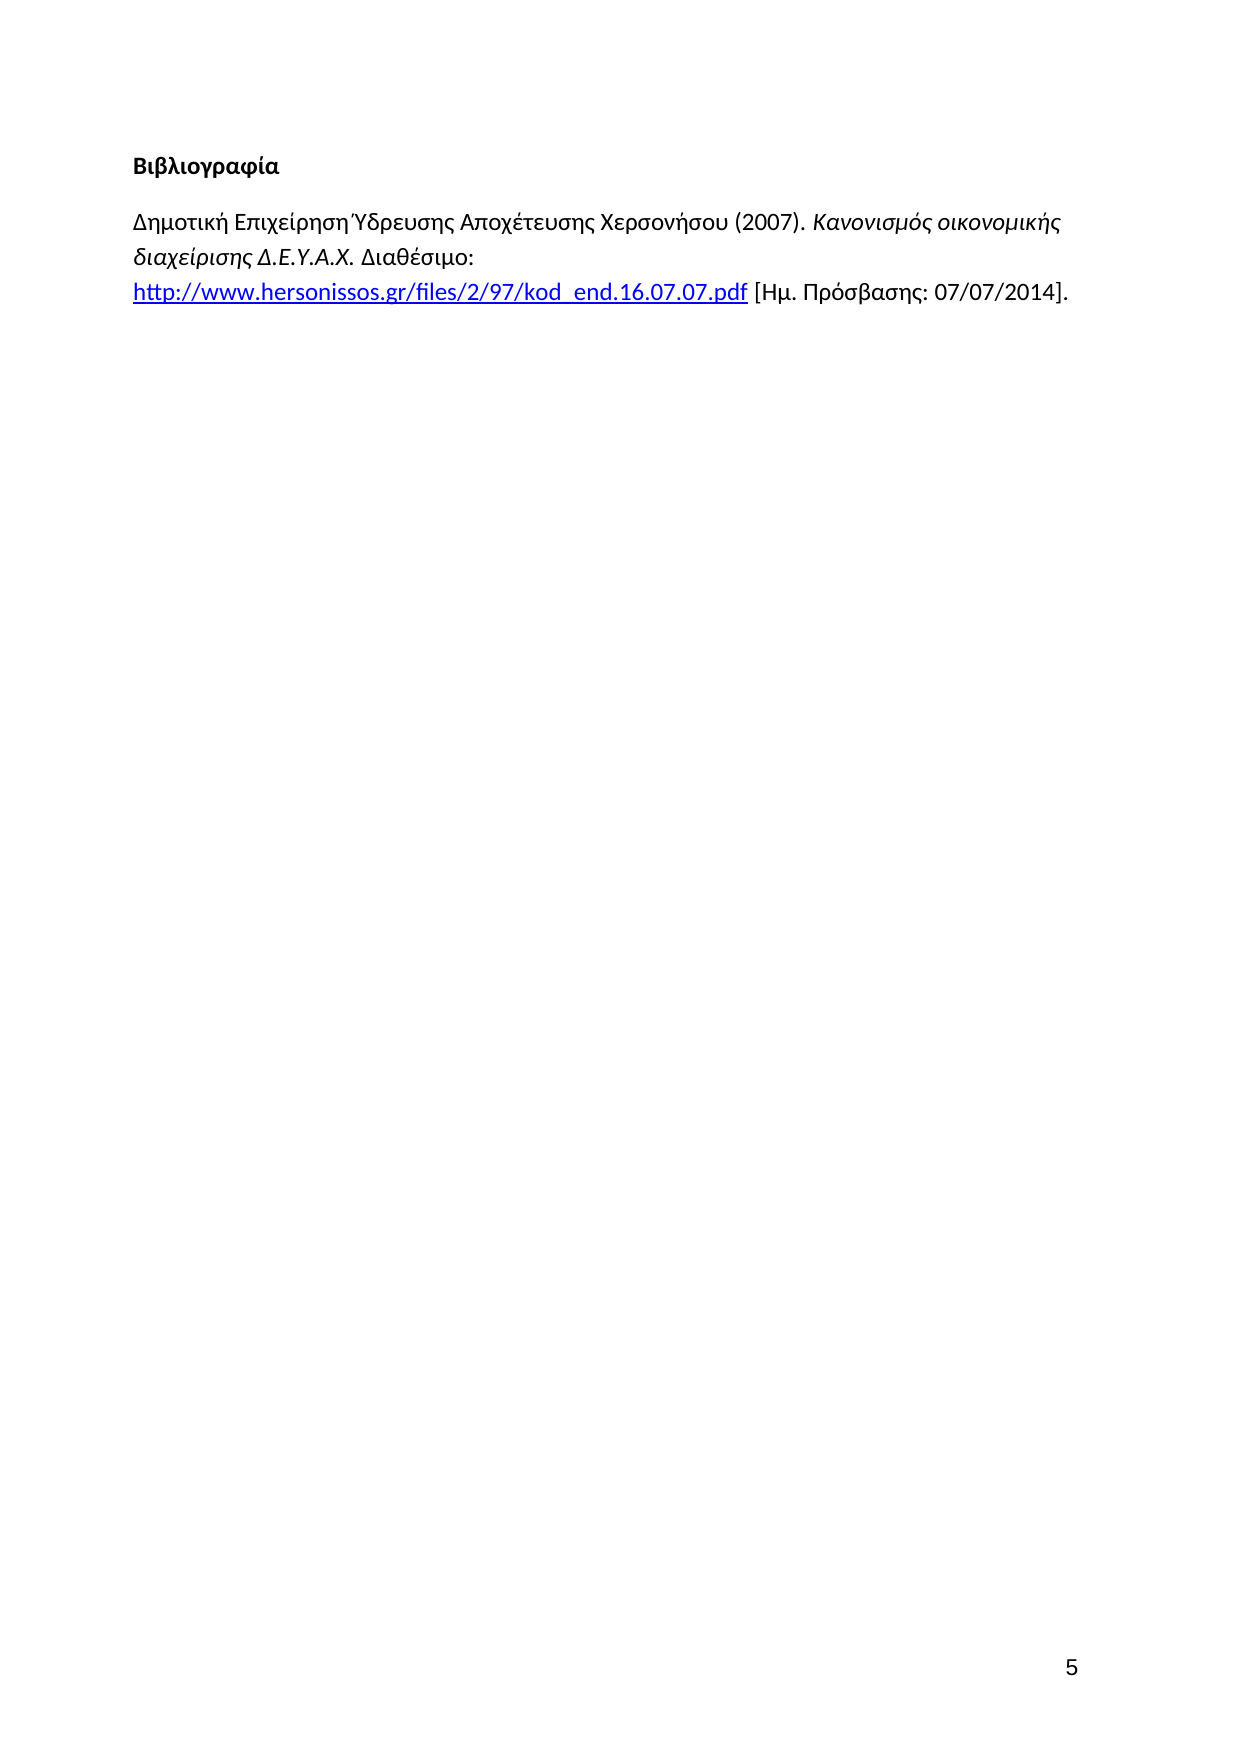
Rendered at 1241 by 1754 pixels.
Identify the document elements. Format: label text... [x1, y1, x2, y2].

text Δημοτική Επιχείρηση Ύδρευσης Αποχέτευσης Χερσονήσου (2007). Κανονισμός οικονομικής διαχείρισης Δ.Ε.Υ.Α.Χ. Διαθέσιμο: http://www.hersonissos.gr/files/2/97/kod_end.16.07.07.pdf [Ημ. Πρόσβασης: 07/07/2014]. [133, 206, 1078, 306]
text Βιβλιογραφία [133, 150, 1078, 181]
